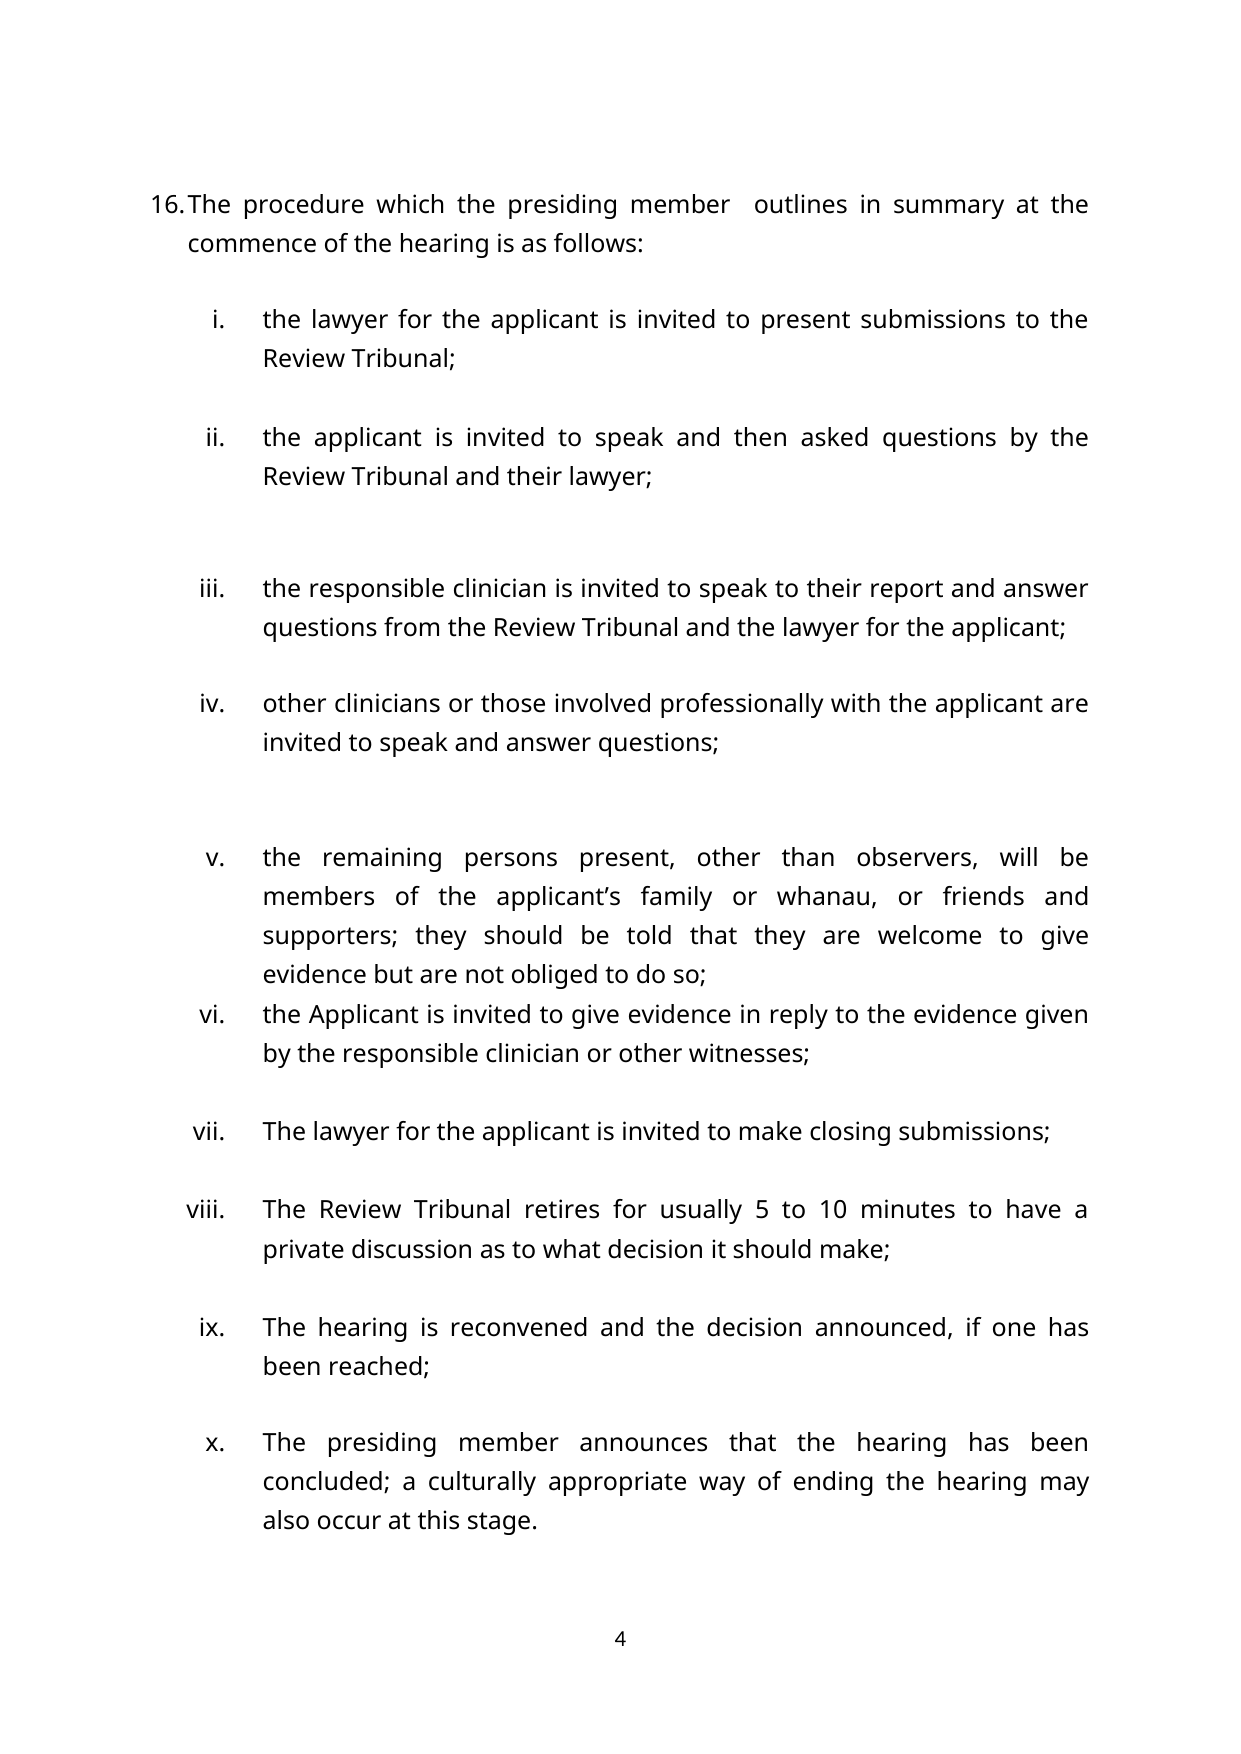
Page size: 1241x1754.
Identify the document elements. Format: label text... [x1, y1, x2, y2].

list The procedure which the presiding member outlines in summary at the commence of the hearing is as follows: [150, 187, 1090, 260]
list The lawyer for the applicant is invited to make closing submissions; [225, 1114, 1090, 1148]
list The hearing is reconvened and the decision announced, if one has been reached; [225, 1309, 1090, 1383]
list The presiding member announces that the hearing has been concluded; a culturally appropriate way of ending the hearing may also occur at this stage. [225, 1425, 1090, 1537]
list the remaining persons present, other than observers, will be members of the applicant’s family or whanau, or friends and supporters; they should be told that they are welcome to give evidence but are not obliged to do so; [225, 839, 1090, 991]
list the lawyer for the applicant is invited to present submissions to the Review Tribunal; [225, 302, 1090, 375]
list the responsible clinician is invited to speak to their report and answer questions from the Review Tribunal and the lawyer for the applicant; [225, 570, 1090, 643]
list other clinicians or those involved professionally with the applicant are invited to speak and answer questions; [225, 685, 1090, 758]
list the applicant is invited to speak and then asked questions by the Review Tribunal and their lawyer; [225, 419, 1090, 493]
list The Review Tribunal retires for usually 5 to 10 minutes to have a private discussion as to what decision it should make; [225, 1192, 1090, 1265]
list the Applicant is invited to give evidence in reply to the evidence given by the responsible clinician or other witnesses; [225, 996, 1090, 1069]
